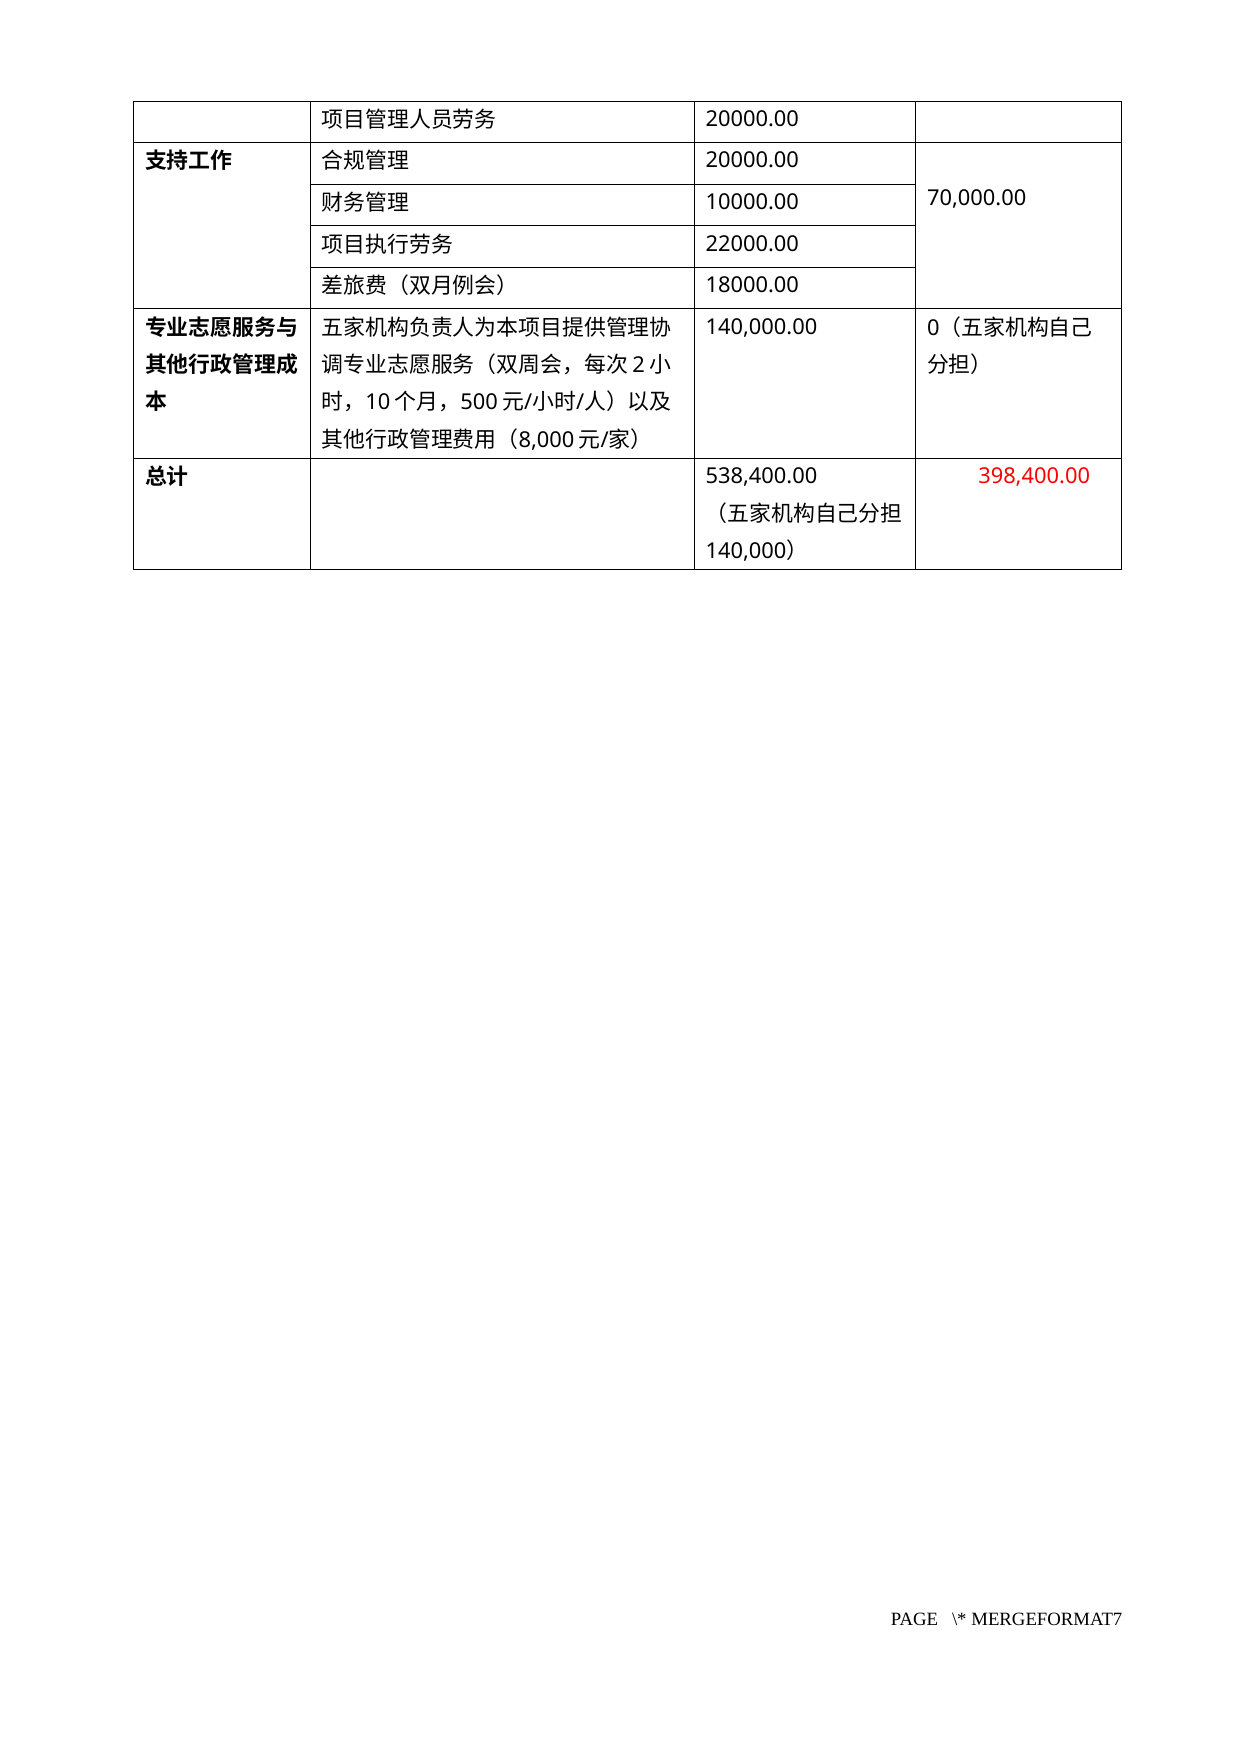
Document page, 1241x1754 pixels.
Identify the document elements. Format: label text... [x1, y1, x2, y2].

table_cell 支持工作 [134, 143, 310, 308]
table_cell 专业志愿服务与其他行政管理成本 [134, 309, 310, 457]
table_cell 0（五家机构自己分担） [916, 309, 1121, 457]
table_cell 财务管理 [311, 185, 694, 225]
table_cell 五家机构负责人为本项目提供管理协调专业志愿服务（双周会，每次2小时，10个月，500元/小时/人）以及其他行政管理费用（8,000元/家） [311, 309, 694, 457]
table_cell 70,000.00 [916, 143, 1121, 308]
table_cell 项目管理人员劳务 [311, 102, 694, 142]
table_cell 398,400.00 [916, 459, 1121, 569]
table_cell 22000.00 [695, 226, 915, 267]
table_cell 20000.00 [695, 102, 915, 142]
table_cell 18000.00 [695, 268, 915, 308]
table_cell 合规管理 [311, 143, 694, 184]
table_cell [311, 459, 694, 569]
table_cell 20000.00 [695, 143, 915, 184]
table_cell 差旅费（双月例会） [311, 268, 694, 308]
table_cell 总计 [134, 459, 310, 569]
table_cell 140,000.00 [695, 309, 915, 457]
table_cell 10000.00 [695, 185, 915, 225]
table_cell 538,400.00 （五家机构自己分担140,000） [695, 459, 915, 569]
table_cell 项目执行劳务 [311, 226, 694, 267]
